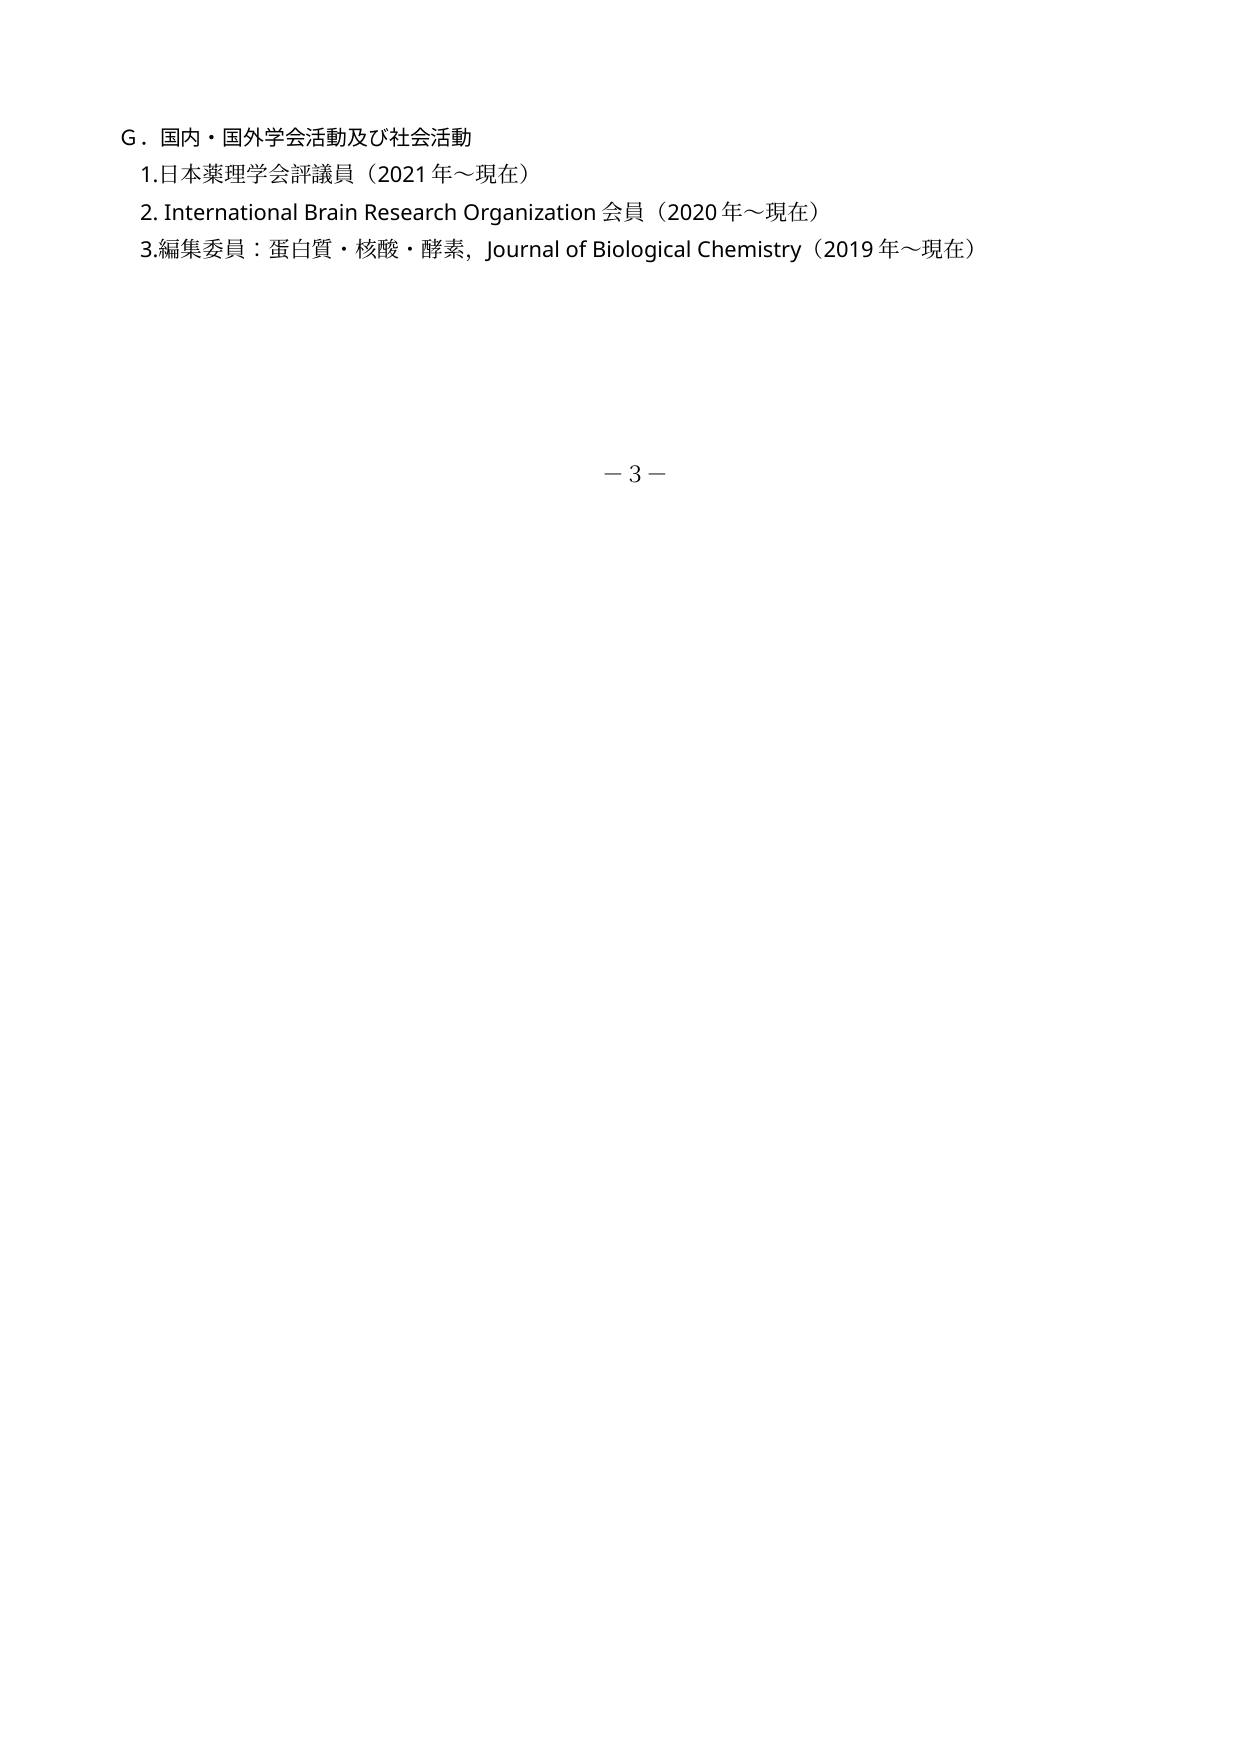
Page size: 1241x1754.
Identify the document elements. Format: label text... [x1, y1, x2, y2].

text 2. International Brain Research Organization会員（2020年～現在） [118, 192, 1152, 229]
text Ｇ．国内・国外学会活動及び社会活動 [118, 117, 1152, 154]
text 3.編集委員：蛋白質・核酸・酵素，Journal of Biological Chemistry（2019年～現在） [118, 229, 1152, 267]
text －３－ [118, 454, 1152, 492]
text 1.日本薬理学会評議員（2021年～現在） [118, 154, 1152, 192]
